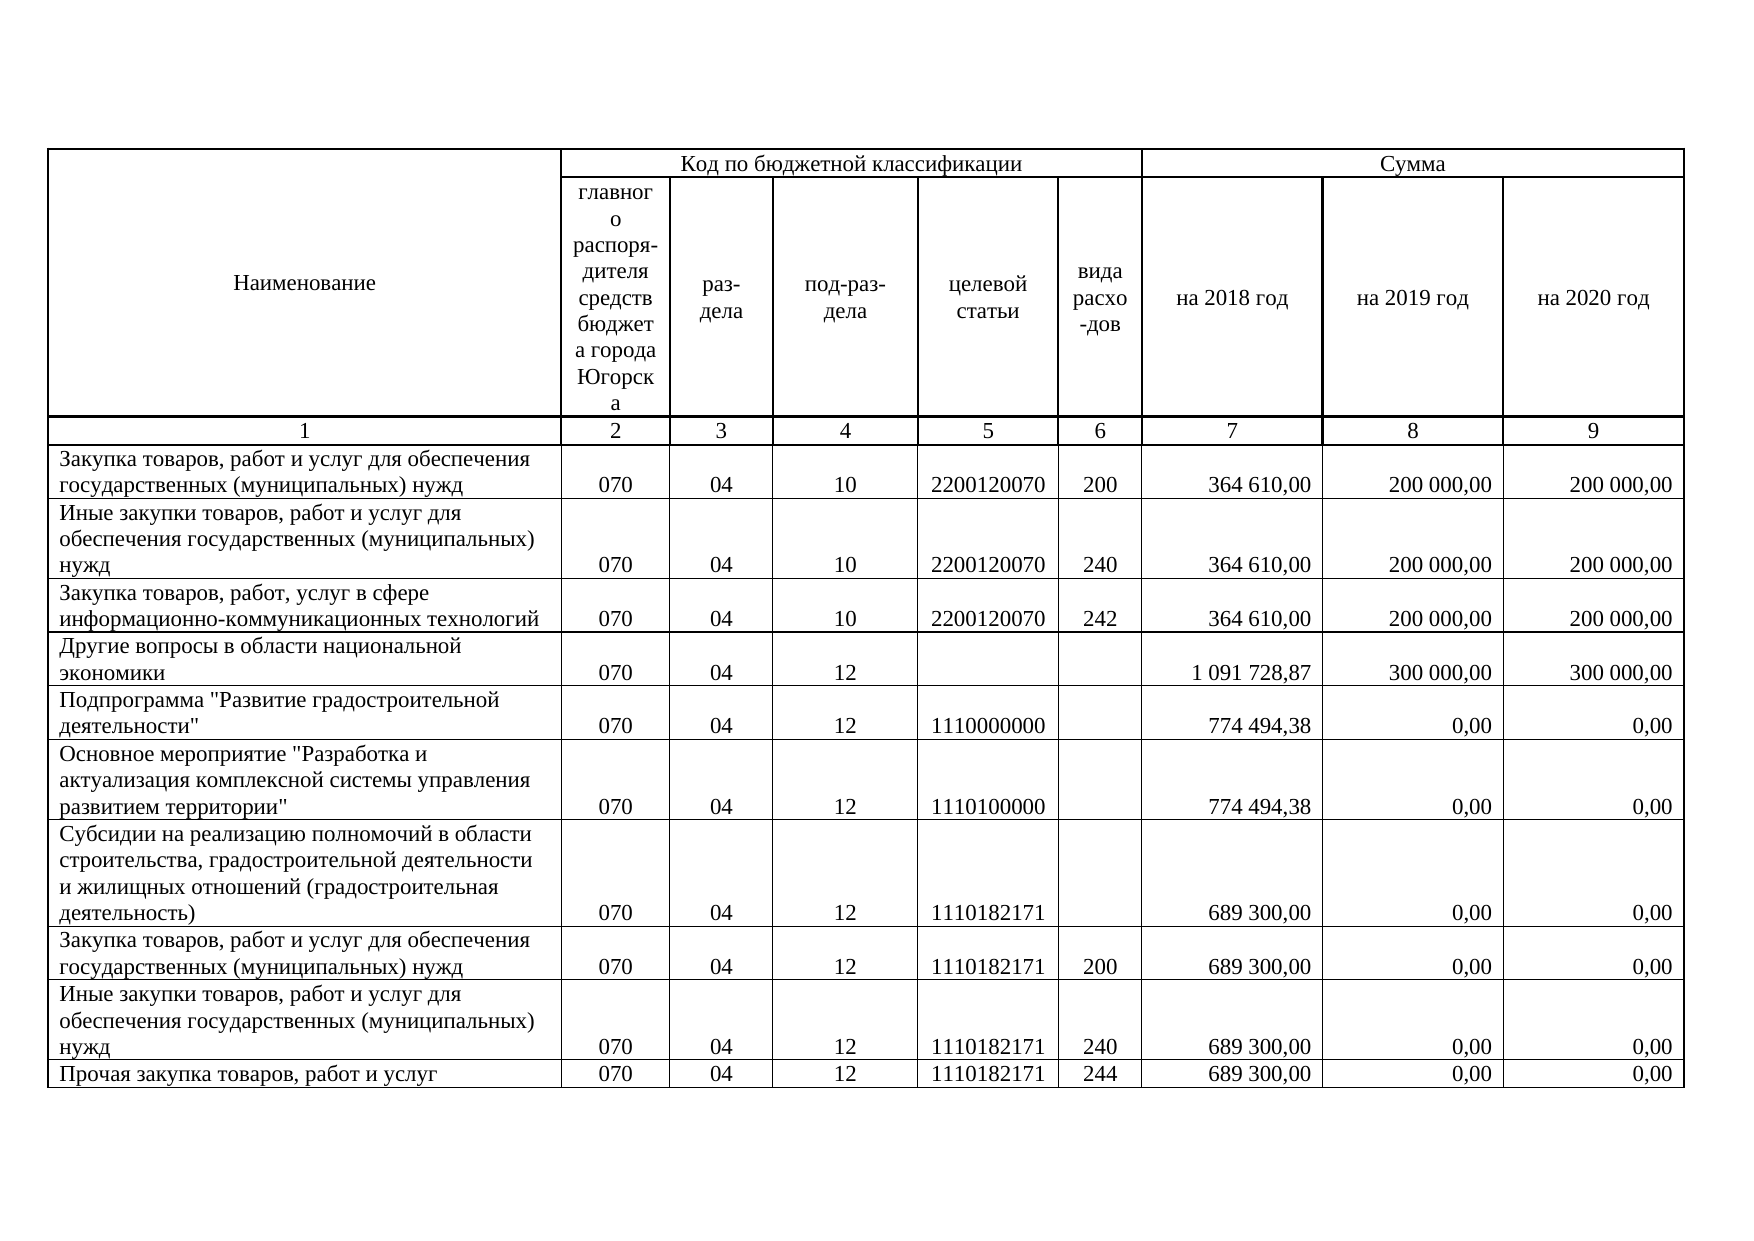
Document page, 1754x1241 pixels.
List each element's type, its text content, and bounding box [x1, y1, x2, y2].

table_cell 3 [671, 418, 772, 444]
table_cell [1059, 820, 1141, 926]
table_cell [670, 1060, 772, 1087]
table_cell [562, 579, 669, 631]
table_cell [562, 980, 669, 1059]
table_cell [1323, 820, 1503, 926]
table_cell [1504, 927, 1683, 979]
table_cell 9 [1504, 418, 1683, 444]
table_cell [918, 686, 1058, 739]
table_cell 6 [1059, 418, 1141, 444]
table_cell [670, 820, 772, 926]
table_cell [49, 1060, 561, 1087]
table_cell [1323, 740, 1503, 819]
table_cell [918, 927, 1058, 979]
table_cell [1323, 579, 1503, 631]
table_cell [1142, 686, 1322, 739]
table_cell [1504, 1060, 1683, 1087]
table_header Сумма [1143, 150, 1683, 176]
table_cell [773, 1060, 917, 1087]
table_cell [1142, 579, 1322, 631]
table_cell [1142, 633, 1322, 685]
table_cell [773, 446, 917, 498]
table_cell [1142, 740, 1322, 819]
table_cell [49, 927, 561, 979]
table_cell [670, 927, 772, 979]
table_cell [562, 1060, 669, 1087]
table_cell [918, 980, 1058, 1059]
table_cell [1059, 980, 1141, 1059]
table_cell вида расхо-дов [1059, 178, 1141, 415]
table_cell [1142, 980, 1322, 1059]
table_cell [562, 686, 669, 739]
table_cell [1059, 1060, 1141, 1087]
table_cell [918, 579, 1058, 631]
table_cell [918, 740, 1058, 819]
table_cell 1 [49, 418, 560, 444]
table_cell 8 [1324, 418, 1502, 444]
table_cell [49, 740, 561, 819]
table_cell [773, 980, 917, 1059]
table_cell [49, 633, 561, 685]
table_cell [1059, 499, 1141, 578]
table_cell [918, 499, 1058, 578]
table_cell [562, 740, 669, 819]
table_header Наименование [49, 150, 560, 415]
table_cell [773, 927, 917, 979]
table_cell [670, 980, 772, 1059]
table_cell под-раз-дела [774, 178, 917, 415]
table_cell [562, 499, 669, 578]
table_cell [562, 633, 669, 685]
table_cell 2 [562, 418, 669, 444]
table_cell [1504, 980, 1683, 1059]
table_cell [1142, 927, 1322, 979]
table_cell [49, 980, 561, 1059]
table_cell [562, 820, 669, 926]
table_cell 4 [774, 418, 917, 444]
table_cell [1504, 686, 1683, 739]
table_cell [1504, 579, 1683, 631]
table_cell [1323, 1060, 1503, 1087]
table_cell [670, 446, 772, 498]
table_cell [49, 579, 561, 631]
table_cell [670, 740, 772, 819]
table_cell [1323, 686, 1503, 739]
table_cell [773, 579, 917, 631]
table_cell на 2020 год [1504, 178, 1683, 415]
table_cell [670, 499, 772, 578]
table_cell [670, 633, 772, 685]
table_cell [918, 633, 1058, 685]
table_cell 5 [919, 418, 1057, 444]
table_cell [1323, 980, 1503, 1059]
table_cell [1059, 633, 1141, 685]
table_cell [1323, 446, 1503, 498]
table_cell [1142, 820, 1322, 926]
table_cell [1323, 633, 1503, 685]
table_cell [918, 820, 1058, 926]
table_header Код по бюджетной классификации [562, 150, 1141, 176]
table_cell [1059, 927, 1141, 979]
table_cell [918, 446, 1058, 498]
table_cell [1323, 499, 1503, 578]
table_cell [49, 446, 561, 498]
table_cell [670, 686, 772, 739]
table_cell 7 [1143, 418, 1321, 444]
table_cell главного распоря-дителя средств бюджета города Югорска [562, 178, 669, 415]
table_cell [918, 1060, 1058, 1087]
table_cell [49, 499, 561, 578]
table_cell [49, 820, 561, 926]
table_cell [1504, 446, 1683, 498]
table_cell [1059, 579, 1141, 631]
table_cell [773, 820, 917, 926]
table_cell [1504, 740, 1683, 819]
table_cell раз-дела [671, 178, 772, 415]
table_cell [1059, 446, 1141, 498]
table_cell на 2019 год [1324, 178, 1502, 415]
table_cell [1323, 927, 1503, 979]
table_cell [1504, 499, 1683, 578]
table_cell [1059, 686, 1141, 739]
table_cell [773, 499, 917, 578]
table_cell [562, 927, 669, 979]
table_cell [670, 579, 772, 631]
table_cell на 2018 год [1143, 178, 1321, 415]
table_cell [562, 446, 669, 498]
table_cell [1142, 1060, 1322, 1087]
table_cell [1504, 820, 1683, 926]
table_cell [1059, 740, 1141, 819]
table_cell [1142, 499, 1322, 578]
table_cell целевой статьи [919, 178, 1057, 415]
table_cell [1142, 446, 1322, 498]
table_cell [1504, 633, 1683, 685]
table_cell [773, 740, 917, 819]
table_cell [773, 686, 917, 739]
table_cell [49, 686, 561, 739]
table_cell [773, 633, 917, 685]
